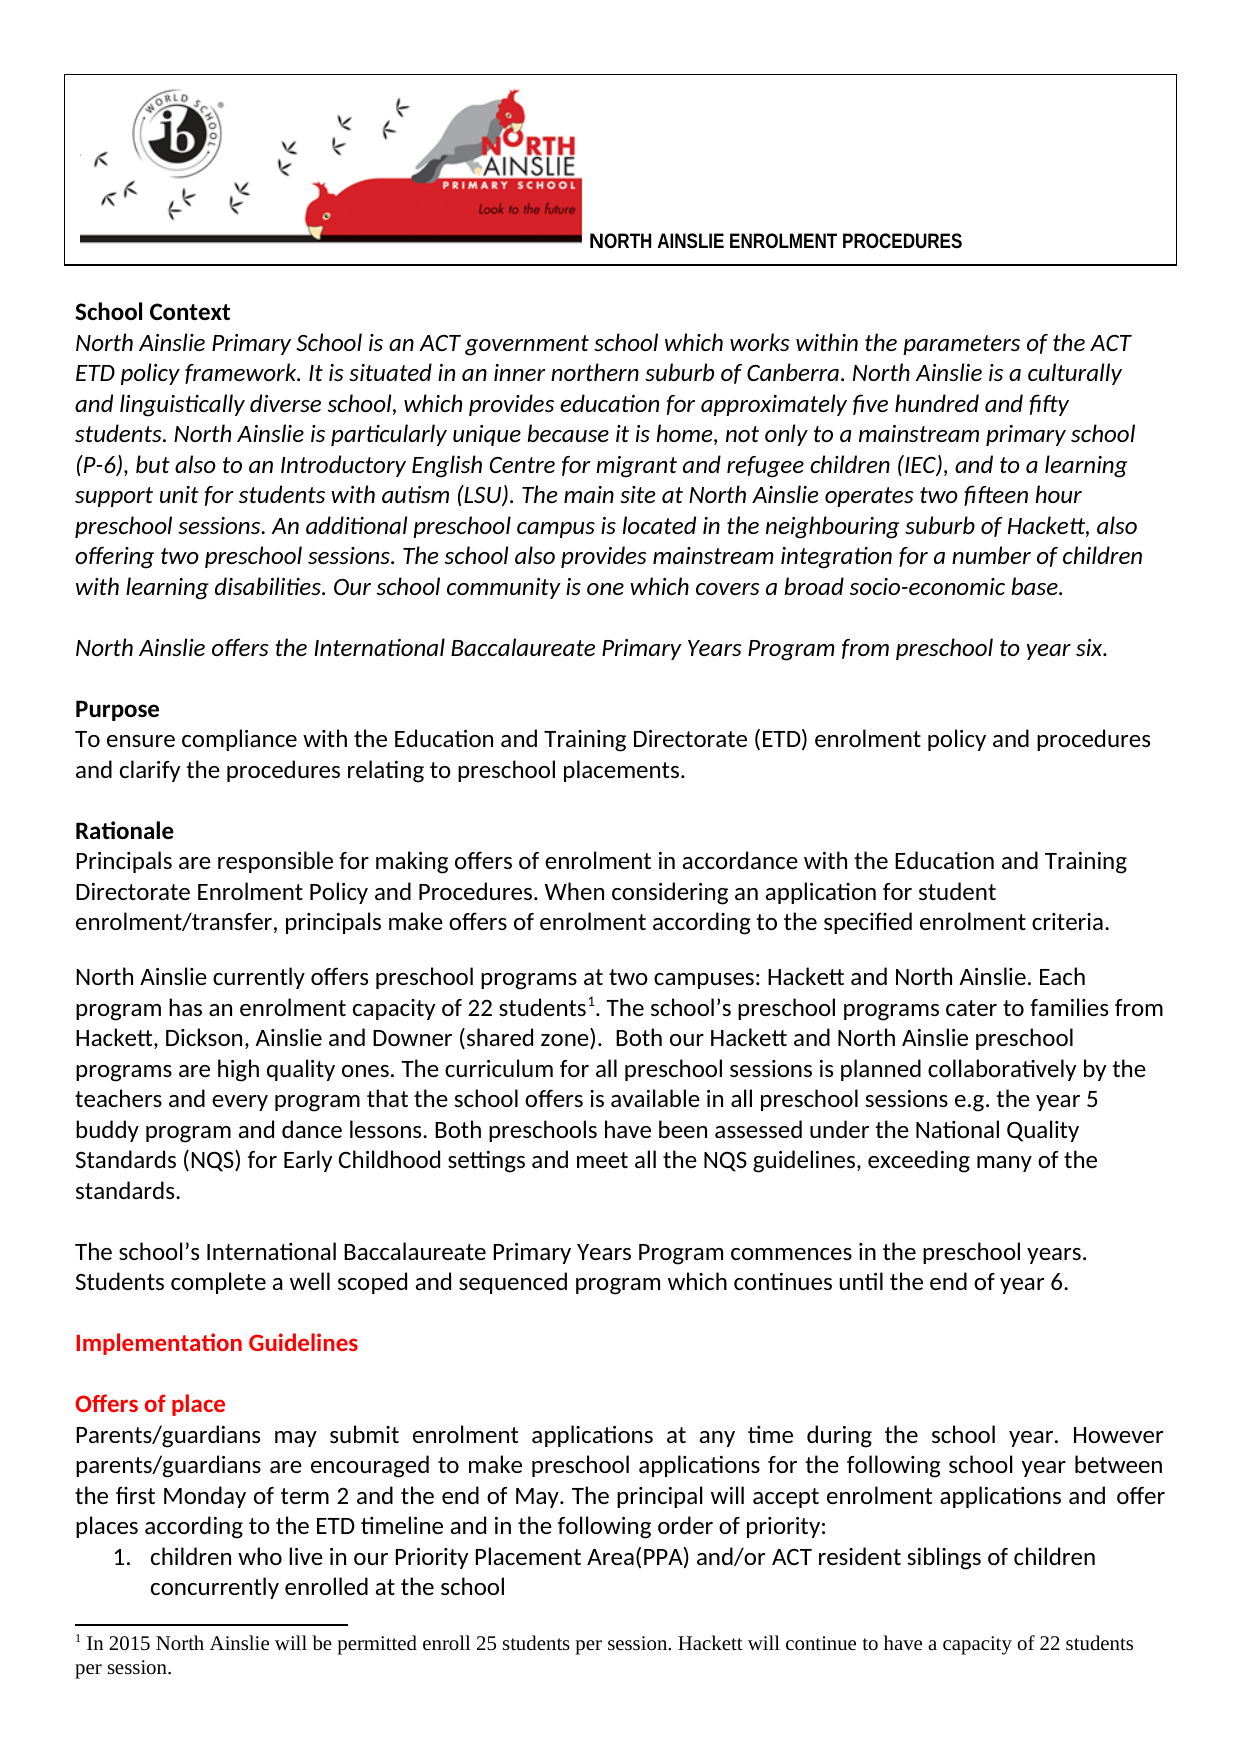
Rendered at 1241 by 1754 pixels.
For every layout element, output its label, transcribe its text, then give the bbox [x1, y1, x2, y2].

text The school’s International Baccalaureate Primary Years Program commences in the preschool years. Students complete a well scoped and sequenced program which continues until the end of year 6. [75, 1236, 1165, 1297]
text North Ainslie Primary School is an ACT government school which works within the parameters of the ACT ETD policy framework. It is situated in an inner northern suburb of Canberra. North Ainslie is a culturally and linguistically diverse school, which provides education for approximately five hundred and fifty students. North Ainslie is particularly unique because it is home, not only to a mainstream primary school (P-6), but also to an Introductory English Centre for migrant and refugee children (IEC), and to a learning support unit for students with autism (LSU). The main site at North Ainslie operates two fifteen hour preschool sessions. An additional preschool campus is located in the neighbouring suburb of Hackett, also offering two preschool sessions. The school also provides mainstream integration for a number of children with learning disabilities. Our school community is one which covers a broad socio-economic base. [75, 327, 1165, 601]
text Parents/guardians may submit enrolment applications at any time during the school year. However parents/guardians are encouraged to make preschool applications for the following school year between the first Monday of term 2 and the end of May. The principal will accept enrolment applications and offer places according to the ETD timeline and in the following order of priority: [75, 1419, 1165, 1541]
subtitle Principals are responsible for making offers of enrolment in accordance with the Education and Training Directorate Enrolment Policy and Procedures. When considering an application for student enrolment/transfer, principals make offers of enrolment according to the specified enrolment criteria. [75, 846, 1165, 937]
text Implementation Guidelines [75, 1327, 1165, 1358]
subtitle To ensure compliance with the Education and Training Directorate (ETD) enrolment policy and procedures and clarify the procedures relating to preschool placements. [75, 723, 1165, 784]
text North Ainslie currently offers preschool programs at two campuses: Hackett and North Ainslie. Each program has an enrolment capacity of 22 students. The school’s preschool programs cater to families from Hackett, Dickson, Ainslie and Downer (shared zone). Both our Hackett and North Ainslie preschool programs are high quality ones. The curriculum for all preschool sessions is planned collaboratively by the teachers and every program that the school offers is available in all preschool sessions e.g. the year 5 buddy program and dance lessons. Both preschools have been assessed under the National Quality Standards (NQS) for Early Childhood settings and meet all the NQS guidelines, exceeding many of the standards. [75, 961, 1165, 1205]
list children who live in our Priority Placement Area(PPA) and/or ACT resident siblings of children concurrently enrolled at the school [112, 1541, 1165, 1602]
subtitle Rationale [75, 815, 1165, 846]
text Offers of place [75, 1388, 1165, 1419]
text School Context [75, 296, 1165, 327]
text Purpose [75, 693, 1165, 723]
text North Ainslie offers the International Baccalaureate Primary Years Program from preschool to year six. [75, 632, 1165, 662]
